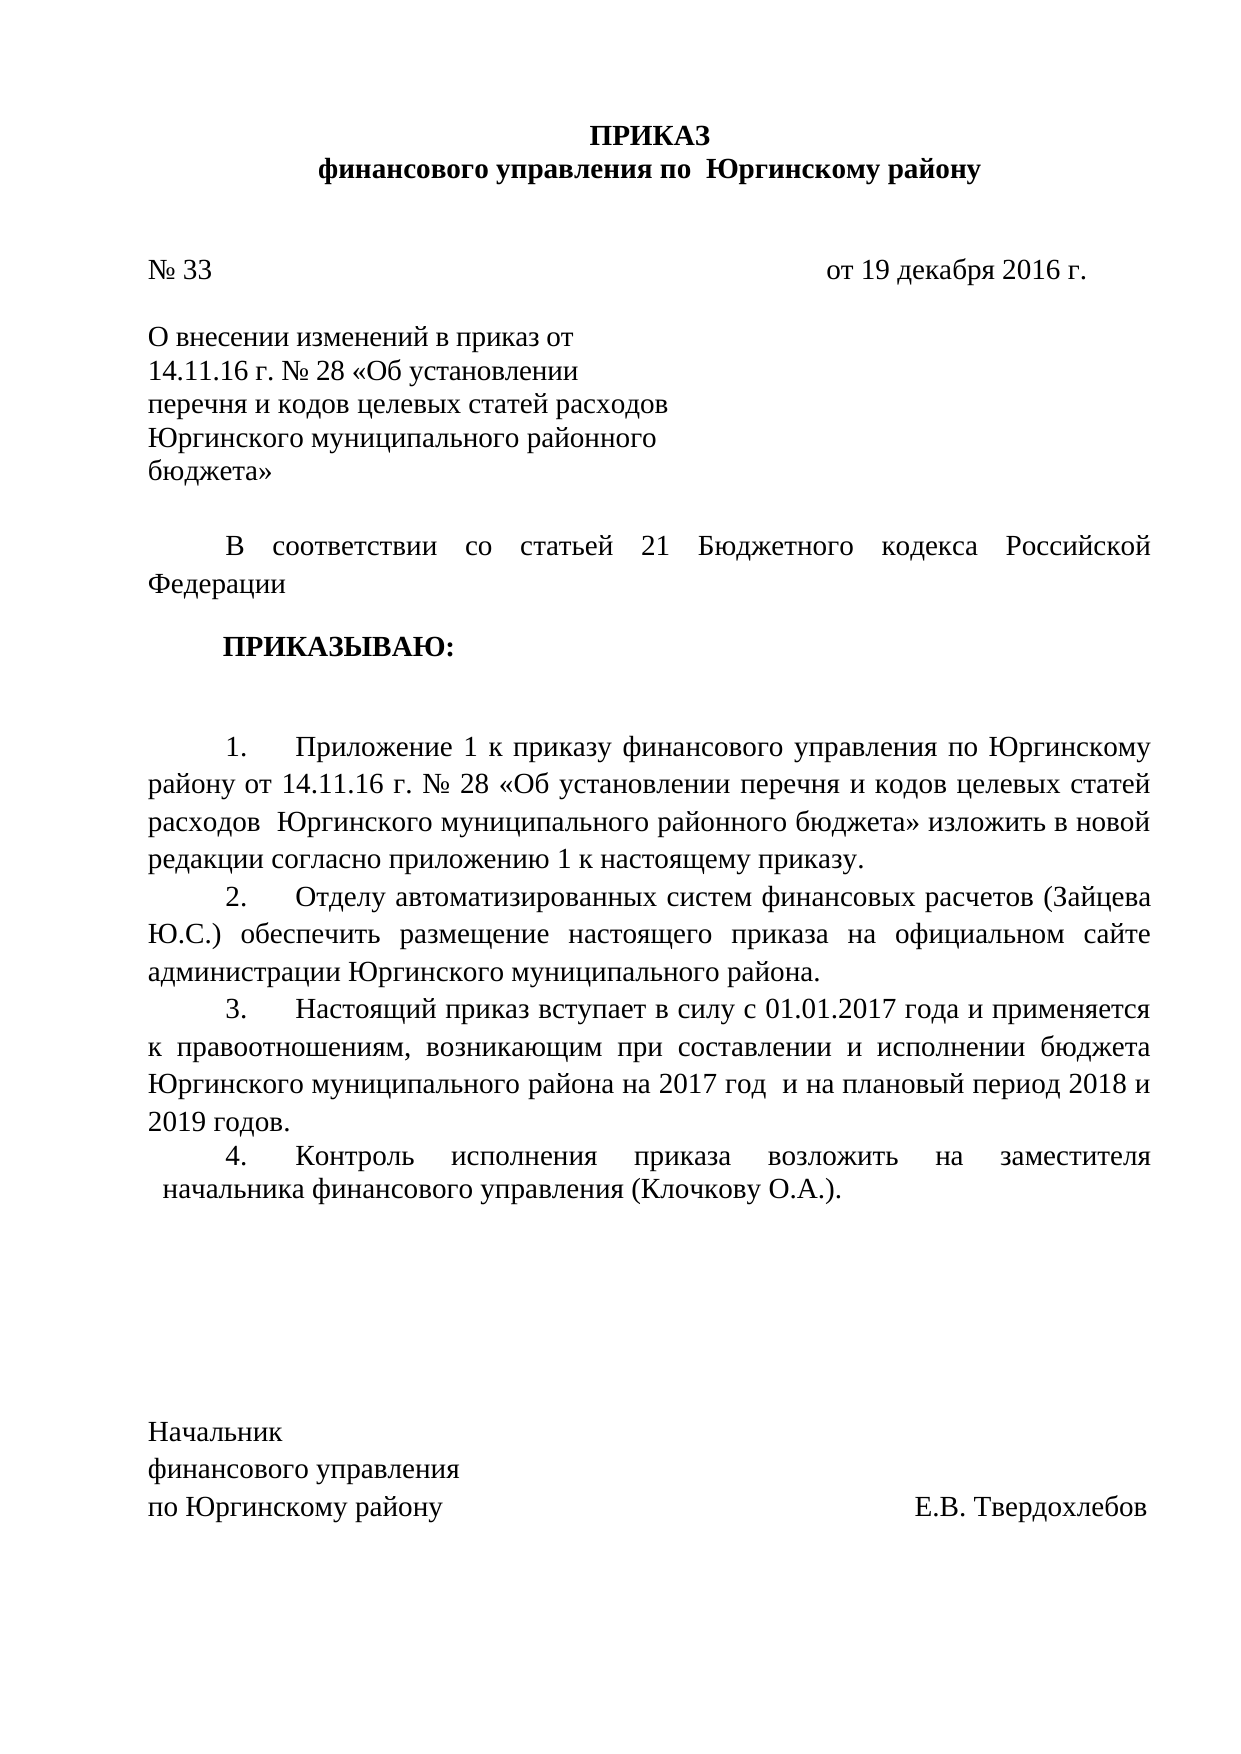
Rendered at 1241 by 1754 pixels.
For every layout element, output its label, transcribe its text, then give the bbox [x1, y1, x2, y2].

list Контроль исполнения приказа возложить на заместителя начальника финансового управления (Клочкову О.А.). [162, 1138, 1152, 1205]
text 14.11.16 г. № 28 «Об установлении [148, 353, 1152, 386]
text ПРИКАЗЫВАЮ: [223, 629, 1152, 662]
text Начальник [148, 1410, 1152, 1447]
text О внесении изменений в приказ от [148, 319, 1152, 353]
text В соответствии со статьей 21 Бюджетного кодекса Российской Федерации [148, 524, 1152, 599]
list Отделу автоматизированных систем финансовых расчетов (Зайцева Ю.С.) обеспечить размещение настоящего приказа на официальном сайте администрации Юргинского муниципального района. [148, 875, 1152, 988]
text бюджета» [148, 453, 1152, 487]
text финансового управления по Юргинскому району [148, 152, 1152, 185]
text финансового управления [148, 1447, 1152, 1485]
text по Юргинскому району Е.В. Твердохлебов [148, 1485, 1152, 1522]
text № 33 от 19 декабря 2016 г. [148, 252, 1152, 286]
text перечня и кодов целевых статей расходов [148, 386, 1152, 420]
text ПРИКАЗ [148, 118, 1152, 152]
list Настоящий приказ вступает в силу с 01.01.2017 года и применяется к правоотношениям, возникающим при составлении и исполнении бюджета Юргинского муниципального района на 2017 год и на плановый период 2018 и 2019 годов. [148, 988, 1152, 1138]
text Юргинского муниципального районного [148, 420, 1152, 453]
list Приложение 1 к приказу финансового управления по Юргинскому району от 14.11.16 г. № 28 «Об установлении перечня и кодов целевых статей расходов Юргинского муниципального районного бюджета» изложить в новой редакции согласно приложению 1 к настоящему приказу. [148, 725, 1152, 875]
